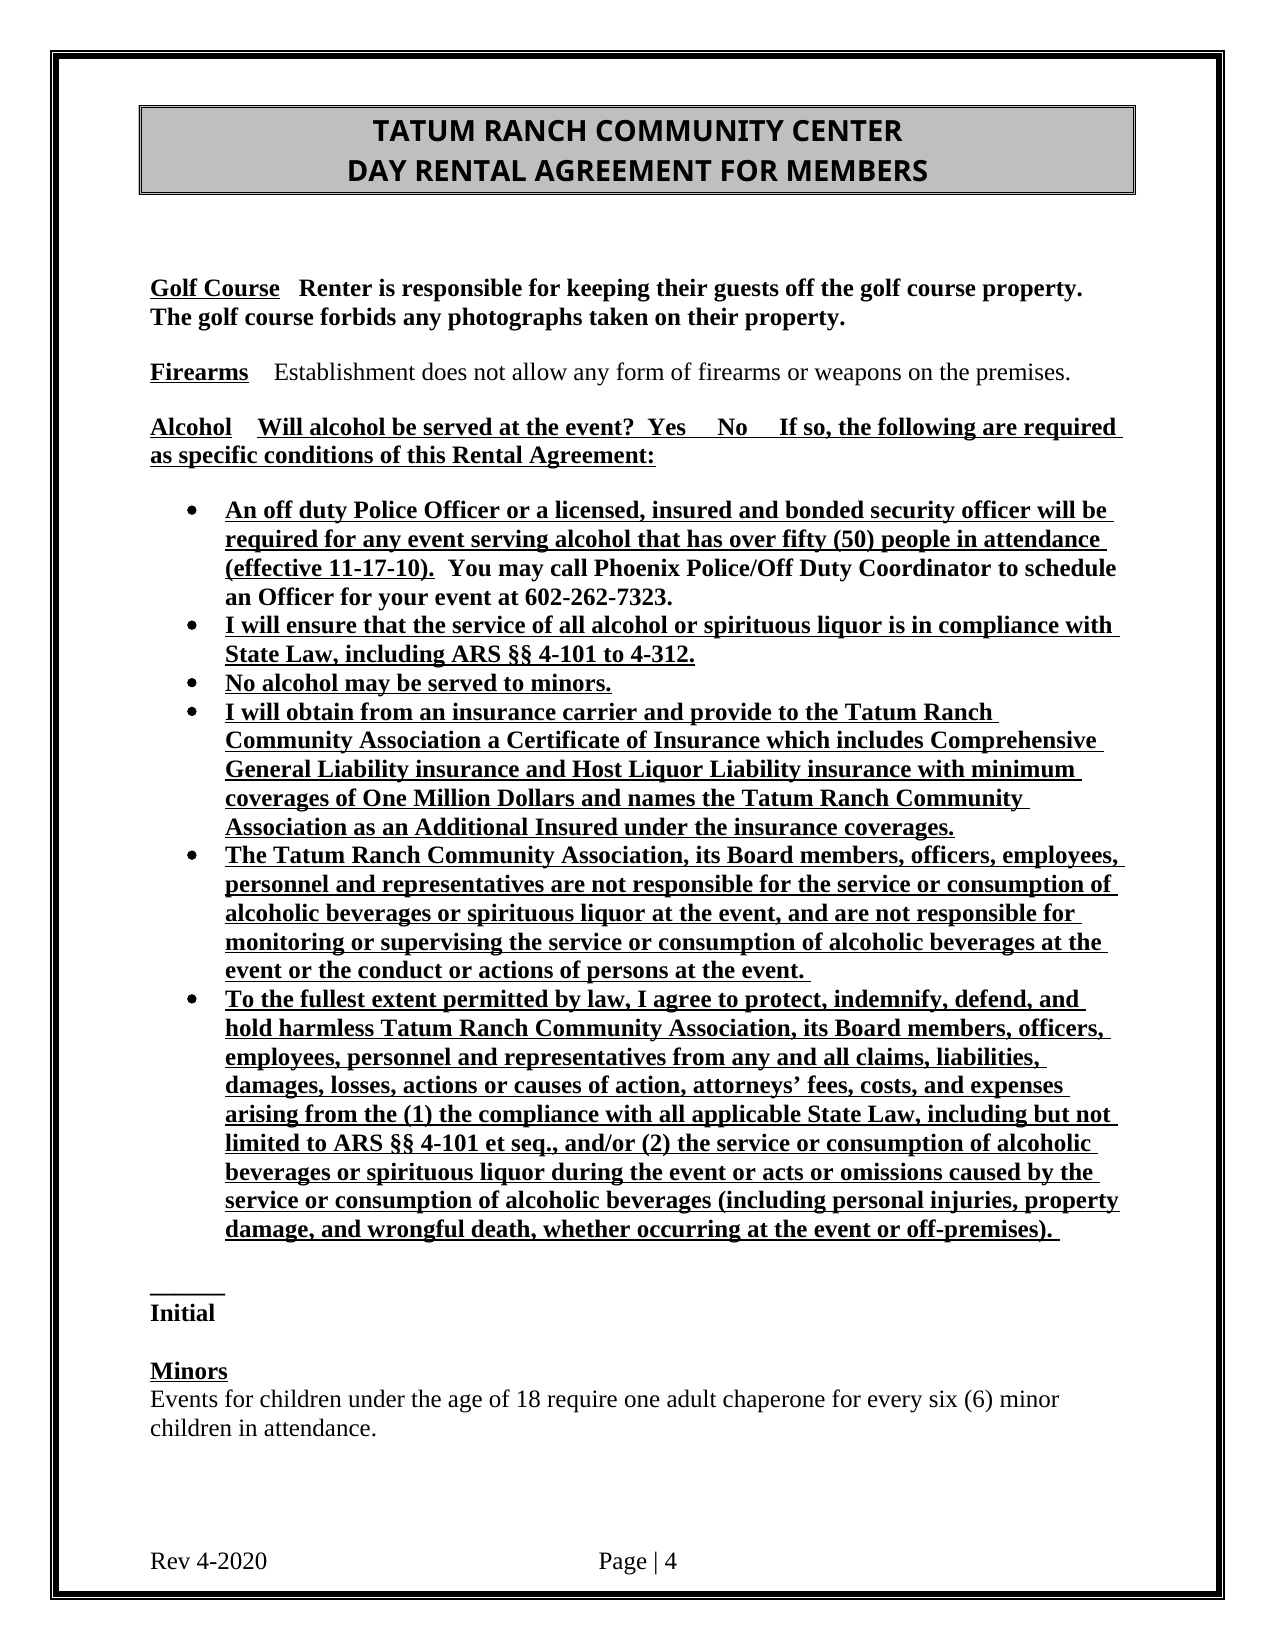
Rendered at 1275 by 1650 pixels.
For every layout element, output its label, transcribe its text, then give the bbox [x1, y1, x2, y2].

list The Tatum Ranch Community Association, its Board members, officers, employees, personnel and representatives are not responsible for the service or consumption of alcoholic beverages or spirituous liquor at the event, and are not responsible for monitoring or supervising the service or consumption of alcoholic beverages at the event or the conduct or actions of persons at the event. [187, 841, 1125, 984]
text DAY RENT AGREEMENT FOR MEMBERS [142, 145, 1133, 192]
text Events for children under the age of 18 require one adult chaperone for every six (6) minor children in attendance. [150, 1384, 1125, 1442]
list I will ensure that the service of all alcohol or spirituous liquor is in compliance with State Law, including ARS §§ 4-101 to 4-312. [187, 611, 1125, 668]
text Golf Course Renter is responsible for keeping their guests off the golf course property. The golf course forbids any photographs taken on their property. [150, 273, 1125, 330]
list To the fullest extent permitted by law, I agree to protect, indemnify, defend, and hold harmless Tatum Ranch Community Association, its Board members, officers, employees, personnel and representatives from any and all claims, liabilities, damages, losses, actions or causes of action, attorneys’ fees, costs, and expenses arising from the (1) the compliance with all applicable State Law, including but not limited to ARS §§ 4-101 et seq., and/or (2) the service or consumption of alcoholic beverages or spirituous liquor during the event or acts or omissions caused by the service or consumption of alcoholic beverages (including personal injuries, property damage, and wrongful death, whether occurring at the event or off-premises). [187, 984, 1125, 1243]
text Alcohol Will alcohol be served at the event? Yes No If so, the following are required as specific conditions of this Rental Agreement: [150, 412, 1125, 469]
list I will obtain from an insurance carrier and provide to the Tatum Ranch Community Association a Certificate of Insurance which includes Comprehensive General Liability insurance and Host Liquor Liability insurance with minimum coverages of One Million Dollars and names the Tatum Ranch Community Association as an Additional Insured under the insurance coverages. [187, 697, 1125, 841]
text ______ [150, 1269, 1125, 1298]
text Minors [150, 1356, 1125, 1384]
list No alcohol may be served to minors. [187, 668, 1125, 697]
list An off duty Police Officer or a licensed, insured and bonded security officer will be required for any event serving alcohol that has over fifty (50) people in attendance (effective 11-17-10). You may call Phoenix Police/Off Duty Coordinator to schedule an Officer for your event at 602-262-7323. [187, 496, 1125, 611]
text TATUM RANCH COMMUNITY CENTER [142, 108, 1133, 145]
text Firearms Establishment does not allow any form of firearms or weapons on the premises. [150, 357, 1125, 385]
text Initial [150, 1298, 1125, 1327]
